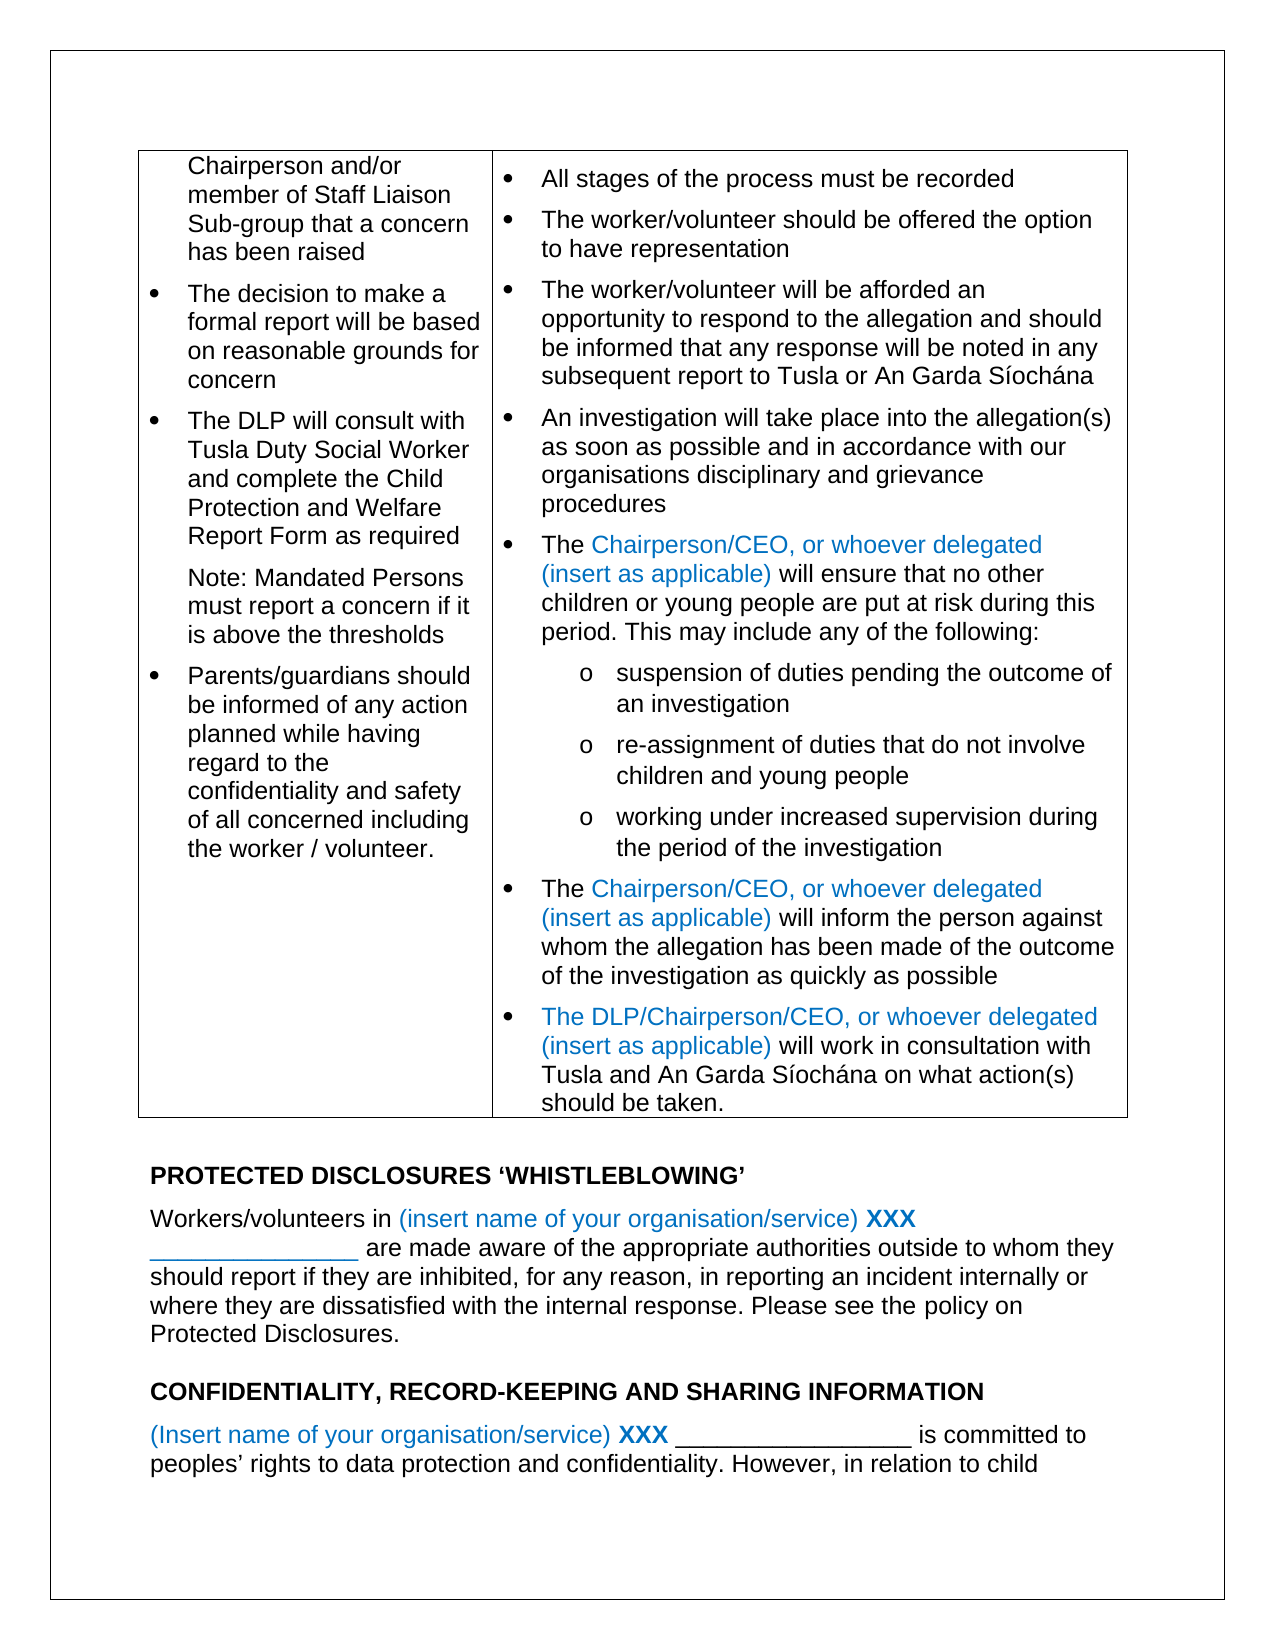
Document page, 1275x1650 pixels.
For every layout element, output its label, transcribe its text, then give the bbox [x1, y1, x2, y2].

text Workers/volunteers in (insert name of your organisation/service) XXX _______________ are made aware of the appropriate authorities outside to whom they should report if they are inhibited, for any reason, in reporting an incident internally or where they are dissatisfied with the internal response. Please see the policy on Protected Disclosures. [150, 1204, 1125, 1348]
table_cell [139, 151, 492, 1117]
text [150, 1420, 1125, 1477]
text CONFIDENTIALITY, RECORD-KEEPING AND SHARING INFORMATION [150, 1377, 1125, 1406]
text PROTECTED DISCLOSURES ‘WHISTLEBLOWING’ [150, 1161, 1125, 1190]
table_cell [493, 151, 1127, 1117]
